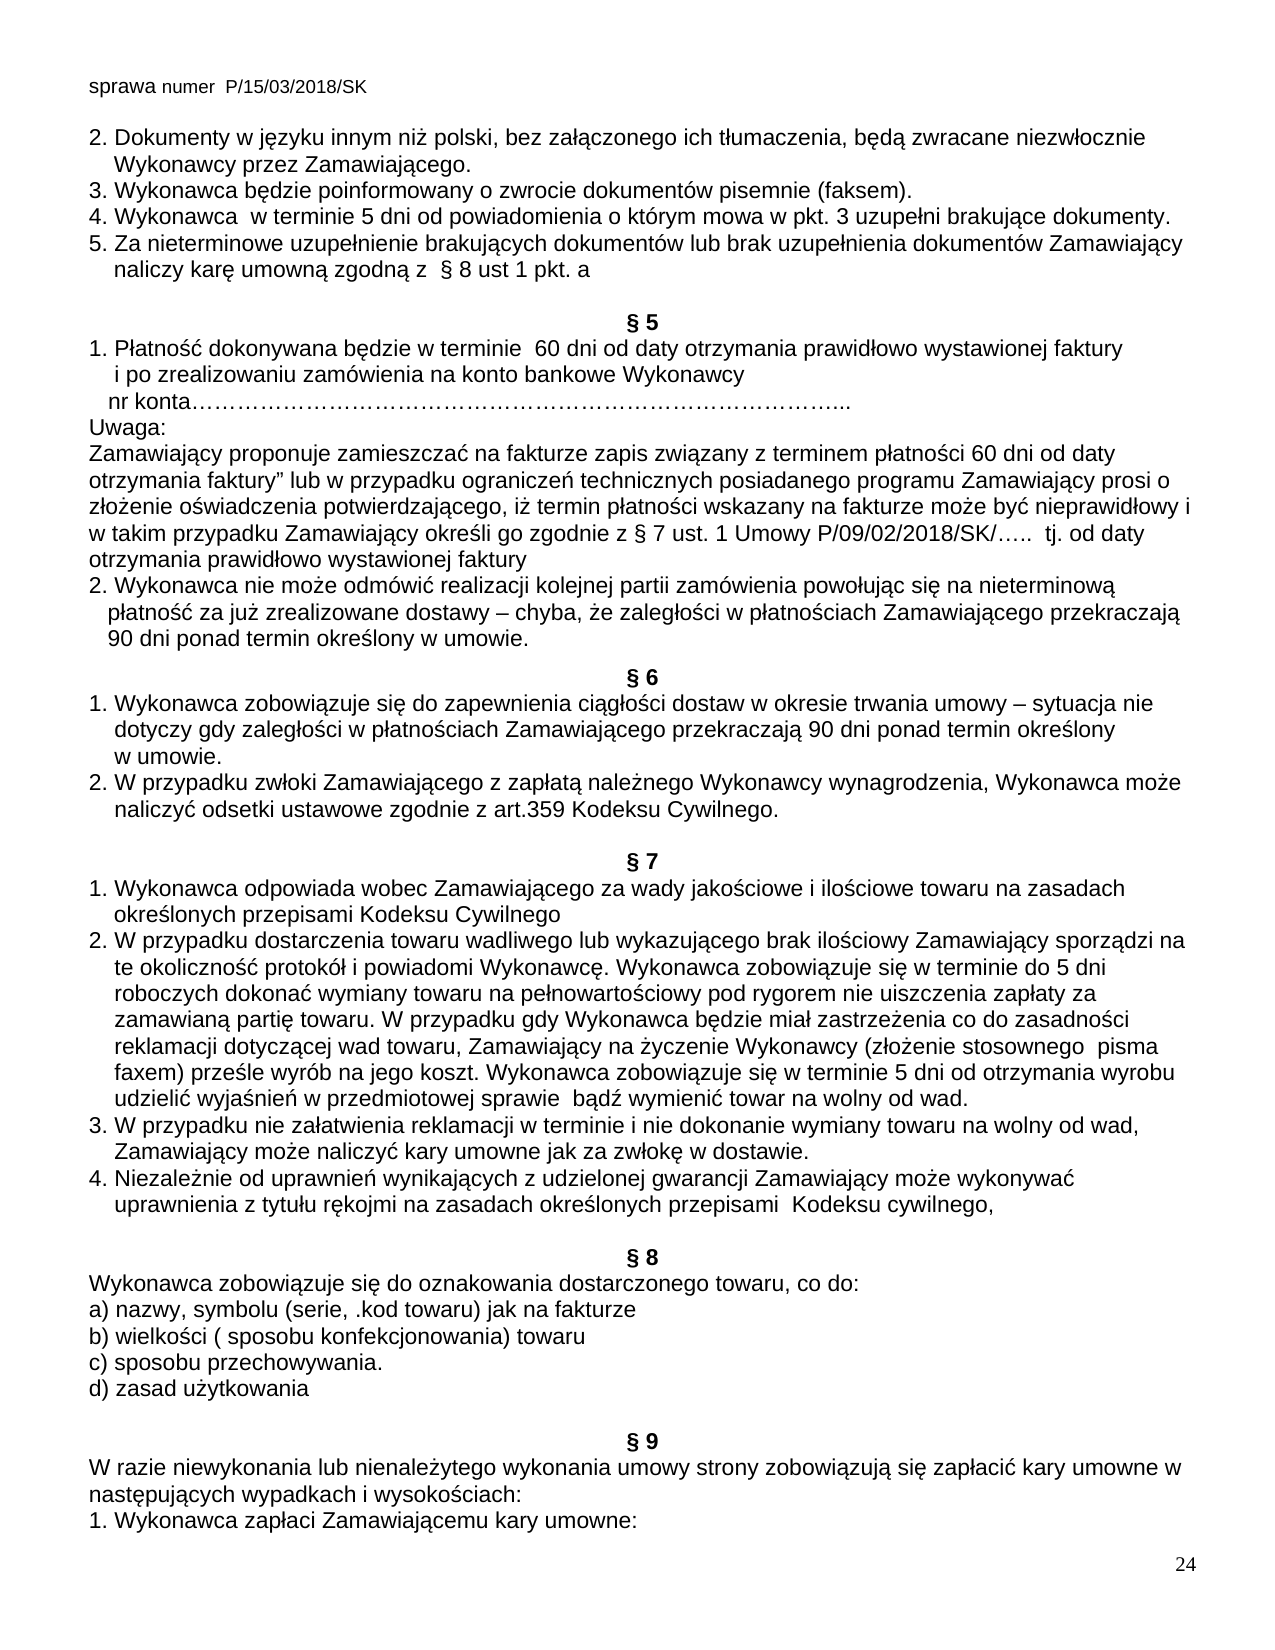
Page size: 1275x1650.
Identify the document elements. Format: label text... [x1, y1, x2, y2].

text udzielić wyjaśnień w przedmiotowej sprawie bądź wymienić towar na wolny od wad. [89, 1085, 1196, 1112]
text te okoliczność protokół i powiadomi Wykonawcę. Wykonawca zobowiązuje się w terminie do 5 dni [89, 954, 1196, 980]
text Zamawiający proponuje zamieszczać na fakturze zapis związany z terminem płatności 60 dni od daty otrzymania faktury” lub w przypadku ograniczeń technicznych posiadanego programu Zamawiający prosi o złożenie oświadczenia potwierdzającego, iż termin płatności wskazany na fakturze może być nieprawidłowy i w takim przypadku Zamawiający określi go zgodnie z § 7 ust. 1 Umowy P/09/02/2018/SK/….. tj. od daty otrzymania prawidłowo wystawionej faktury [89, 440, 1196, 572]
text 2. Dokumenty w języku innym niż polski, bez załączonego ich tłumaczenia, będą zwracane niezwłocznie Wykonawcy przez Zamawiającego. [89, 124, 1196, 177]
text Uwaga: [89, 414, 1196, 440]
text 5. Za nieterminowe uzupełnienie brakujących dokumentów lub brak uzupełnienia dokumentów Zamawiający naliczy karę umowną zgodną z § 8 ust 1 pkt. a [89, 229, 1196, 282]
text 2. Wykonawca nie może odmówić realizacji kolejnej partii zamówienia powołując się na nieterminową płatność za już zrealizowane dostawy – chyba, że zaległości w płatnościach Zamawiającego przekraczają 90 dni ponad termin określony w umowie. [89, 572, 1196, 651]
text roboczych dokonać wymiany towaru na pełnowartościowy pod rygorem nie uiszczenia zapłaty za [89, 980, 1196, 1006]
text § 8 [89, 1243, 1196, 1270]
text 4. Wykonawca w terminie 5 dni od powiadomienia o którym mowa w pkt. 3 uzupełni brakujące dokumenty. [89, 203, 1196, 229]
text nr konta…………………………………………………………………………... [89, 388, 1196, 414]
text w umowie. [89, 743, 1196, 769]
text 1. Wykonawca zapłaci Zamawiającemu kary umowne: [89, 1507, 1196, 1533]
text naliczyć odsetki ustawowe zgodnie z art.359 Kodeksu Cywilnego. [89, 796, 1196, 822]
text reklamacji dotyczącej wad towaru, Zamawiający na życzenie Wykonawcy (złożenie stosownego pisma [89, 1033, 1196, 1059]
text 2. W przypadku zwłoki Zamawiającego z zapłatą należnego Wykonawcy wynagrodzenia, Wykonawca może [89, 769, 1196, 796]
text uprawnienia z tytułu rękojmi na zasadach określonych przepisami Kodeksu cywilnego, [89, 1191, 1196, 1217]
text dotyczy gdy zaległości w płatnościach Zamawiającego przekraczają 90 dni ponad termin określony [89, 716, 1196, 743]
text § 6 [89, 664, 1196, 690]
text 4. Niezależnie od uprawnień wynikających z udzielonej gwarancji Zamawiający może wykonywać [89, 1164, 1196, 1191]
text 1. Wykonawca zobowiązuje się do zapewnienia ciągłości dostaw w okresie trwania umowy – sytuacja nie [89, 690, 1196, 716]
text i po zrealizowaniu zamówienia na konto bankowe Wykonawcy [89, 361, 1196, 388]
text b) wielkości ( sposobu konfekcjonowania) towaru [89, 1323, 1196, 1349]
text W razie niewykonania lub nienależytego wykonania umowy strony zobowiązują się zapłacić kary umowne w następujących wypadkach i wysokościach: [89, 1454, 1196, 1507]
text § 5 [89, 309, 1196, 335]
text a) nazwy, symbolu (serie, .kod towaru) jak na fakturze [89, 1296, 1196, 1323]
text § 7 [89, 848, 1196, 874]
text Wykonawca zobowiązuje się do oznakowania dostarczonego towaru, co do: [89, 1270, 1196, 1296]
text d) zasad użytkowania [89, 1375, 1196, 1402]
text § 9 [89, 1428, 1196, 1454]
text zamawianą partię towaru. W przypadku gdy Wykonawca będzie miał zastrzeżenia co do zasadności [89, 1006, 1196, 1033]
text 3. W przypadku nie załatwienia reklamacji w terminie i nie dokonanie wymiany towaru na wolny od wad, [89, 1112, 1196, 1138]
text faxem) prześle wyrób na jego koszt. Wykonawca zobowiązuje się w terminie 5 dni od otrzymania wyrobu [89, 1059, 1196, 1085]
text 1. Płatność dokonywana będzie w terminie 60 dni od daty otrzymania prawidłowo wystawionej faktury [89, 335, 1196, 361]
text 1. Wykonawca odpowiada wobec Zamawiającego za wady jakościowe i ilościowe towaru na zasadach określonych przepisami Kodeksu Cywilnego [89, 874, 1196, 927]
text c) sposobu przechowywania. [89, 1349, 1196, 1375]
text 3. Wykonawca będzie poinformowany o zwrocie dokumentów pisemnie (faksem). [89, 177, 1196, 203]
text 2. W przypadku dostarczenia towaru wadliwego lub wykazującego brak ilościowy Zamawiający sporządzi na [89, 927, 1196, 954]
text Zamawiający może naliczyć kary umowne jak za zwłokę w dostawie. [89, 1138, 1196, 1164]
